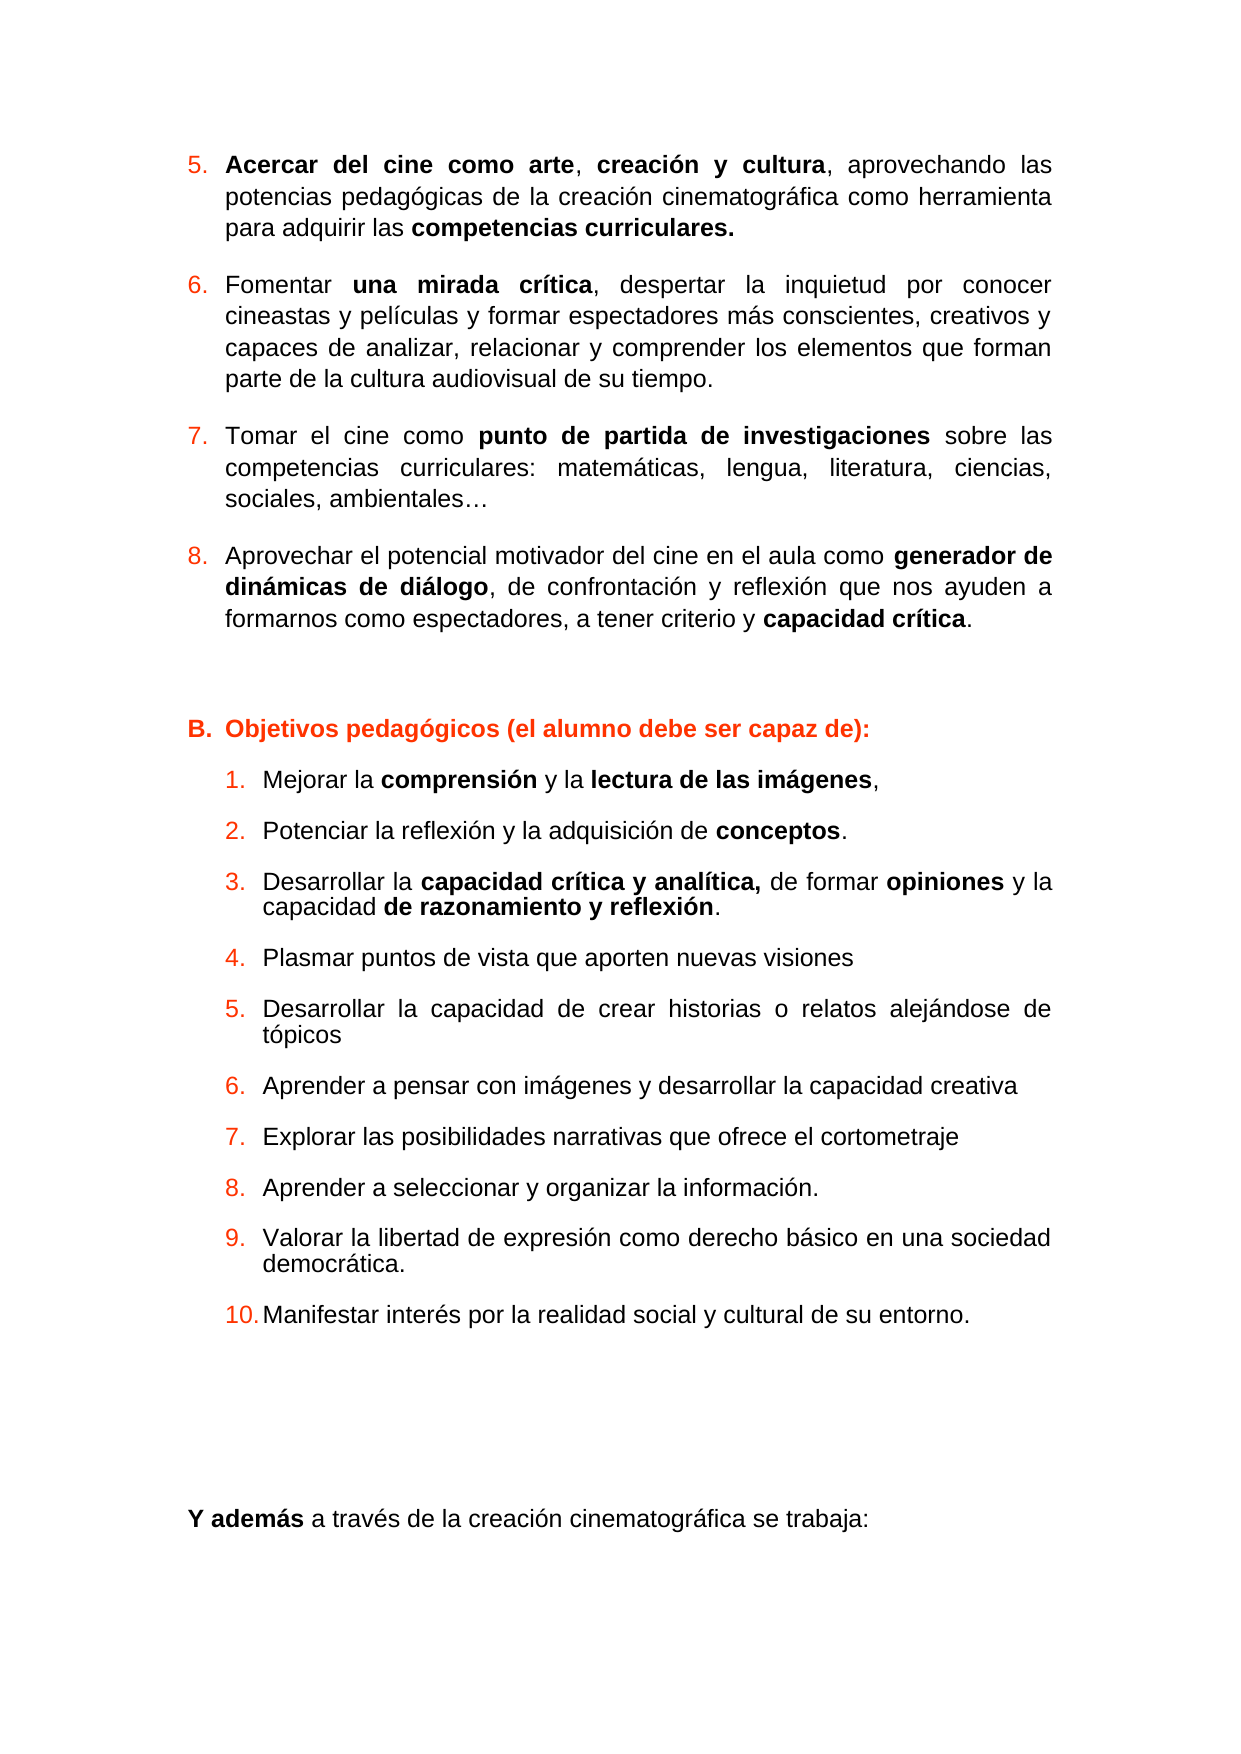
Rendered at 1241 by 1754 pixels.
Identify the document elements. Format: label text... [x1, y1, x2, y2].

list Tomar el cine como punto de partida de investigaciones sobre las competencias curriculares: matemáticas, lengua, literatura, ciencias, sociales, ambientales… [187, 421, 1053, 513]
list Plasmar puntos de vista que aporten nuevas visiones [225, 946, 1053, 972]
list Aprender a pensar con imágenes y desarrollar la capacidad creativa [225, 1074, 1053, 1099]
list Aprender a seleccionar y organizar la información. [225, 1175, 1053, 1201]
list Explorar las posibilidades narrativas que ofrece el cortometraje [225, 1124, 1053, 1150]
text Y además a través de la creación cinematográfica se trabaja: [187, 1506, 1053, 1532]
list Acercar del cine como arte, creación y cultura, aprovechando las potencias pedagógicas de la creación cinematográfica como herramienta para adquirir las competencias curriculares. [187, 150, 1053, 242]
list Desarrollar la capacidad crítica y analítica, de formar opiniones y la capacidad de razonamiento y reflexión. [225, 869, 1053, 921]
list Fomentar una mirada crítica, despertar la inquietud por conocer cineastas y películas y formar espectadores más conscientes, creativos y capaces de analizar, relacionar y comprender los elementos que forman parte de la cultura audiovisual de su tiempo. [187, 270, 1053, 393]
list Objetivos pedagógicos (el alumno debe ser capaz de): [187, 717, 1053, 743]
list Aprovechar el potencial motivador del cine en el aula como generador de dinámicas de diálogo, de confrontación y reflexión que nos ayuden a formarnos como espectadores, a tener criterio y capacidad crítica. [187, 541, 1053, 632]
list Valorar la libertad de expresión como derecho básico en una sociedad democrática. [225, 1226, 1053, 1278]
list Manifestar interés por la realidad social y cultural de su entorno. [225, 1303, 1053, 1329]
list Mejorar la comprensión y la lectura de las imágenes, [225, 768, 1053, 793]
list Potenciar la reflexión y la adquisición de conceptos. [225, 818, 1053, 844]
list Desarrollar la capacidad de crear historias o relatos alejándose de tópicos [225, 997, 1053, 1049]
